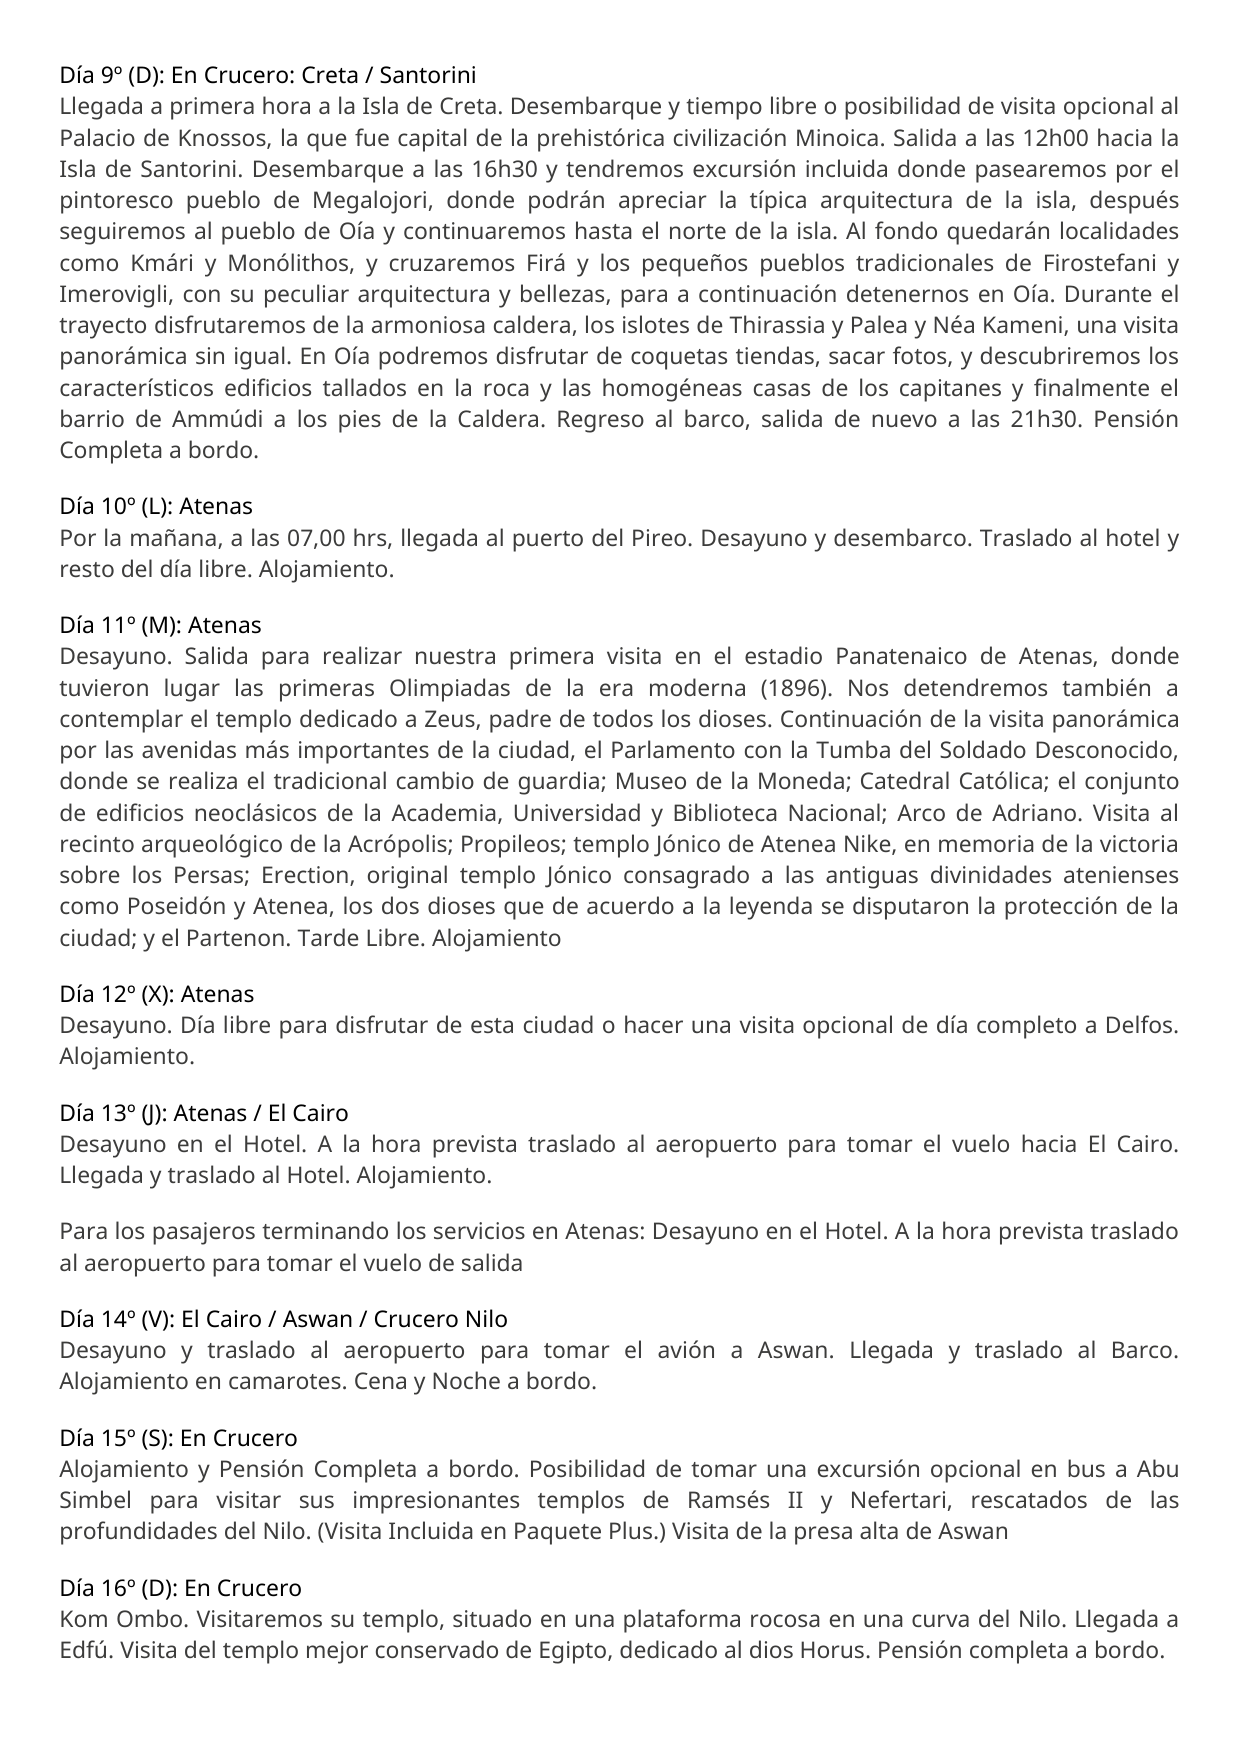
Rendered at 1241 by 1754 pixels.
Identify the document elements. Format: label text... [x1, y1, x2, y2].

text Desayuno y traslado al aeropuerto para tomar el avión a Aswan. Llegada y traslado al Barco. Alojamiento en camarotes. Cena y Noche a bordo. [59, 1334, 1181, 1397]
text Día 11º (M): Atenas [59, 609, 1181, 640]
text Día 13º (J): Atenas / El Cairo [59, 1097, 1181, 1128]
text Día 9º (D): En Crucero: Creta / Santorini [59, 59, 1181, 90]
text Por la mañana, a las 07,00 hrs, llegada al puerto del Pireo. Desayuno y desembarco. Traslado al hotel y resto del día libre. Alojamiento. [59, 522, 1181, 584]
text Día 16º (D): En Crucero [59, 1572, 1181, 1603]
text Kom Ombo. Visitaremos su templo, situado en una plataforma rocosa en una curva del Nilo. Llegada a Edfú. Visita del templo mejor conservado de Egipto, dedicado al dios Horus. Pensión completa a bordo. [59, 1603, 1181, 1665]
text Para los pasajeros terminando los servicios en Atenas: Desayuno en el Hotel. A la hora prevista traslado al aeropuerto para tomar el vuelo de salida [59, 1215, 1181, 1278]
text Desayuno. Salida para realizar nuestra primera visita en el estadio Panatenaico de Atenas, donde tuvieron lugar las primeras Olimpiadas de la era moderna (1896). Nos detendremos también a contemplar el templo dedicado a Zeus, padre de todos los dioses. Continuación de la visita panorámica por las avenidas más importantes de la ciudad, el Parlamento con la Tumba del Soldado Desconocido, donde se realiza el tradicional cambio de guardia; Museo de la Moneda; Catedral Católica; el conjunto de edificios neoclásicos de la Academia, Universidad y Biblioteca Nacional; Arco de Adriano. Visita al recinto arqueológico de la Acrópolis; Propileos; templo Jónico de Atenea Nike, en memoria de la victoria sobre los Persas; Erection, original templo Jónico consagrado a las antiguas divinidades atenienses como Poseidón y Atenea, los dos dioses que de acuerdo a la leyenda se disputaron la protección de la ciudad; y el Partenon. Tarde Libre. Alojamiento [59, 640, 1181, 953]
text Alojamiento y Pensión Completa a bordo. Posibilidad de tomar una excursión opcional en bus a Abu Simbel para visitar sus impresionantes templos de Ramsés II y Nefertari, rescatados de las profundidades del Nilo. (Visita Incluida en Paquete Plus.) Visita de la presa alta de Aswan [59, 1453, 1181, 1547]
text Día 14º (V): El Cairo / Aswan / Crucero Nilo [59, 1303, 1181, 1334]
text Día 15º (S): En Crucero [59, 1422, 1181, 1453]
text Día 10º (L): Atenas [59, 490, 1181, 522]
text Desayuno. Día libre para disfrutar de esta ciudad o hacer una visita opcional de día completo a Delfos. Alojamiento. [59, 1009, 1181, 1072]
text Día 12º (X): Atenas [59, 978, 1181, 1009]
text Desayuno en el Hotel. A la hora prevista traslado al aeropuerto para tomar el vuelo hacia El Cairo. Llegada y traslado al Hotel. Alojamiento. [59, 1128, 1181, 1190]
text Llegada a primera hora a la Isla de Creta. Desembarque y tiempo libre o posibilidad de visita opcional al Palacio de Knossos, la que fue capital de la prehistórica civilización Minoica. Salida a las 12h00 hacia la Isla de Santorini. Desembarque a las 16h30 y tendremos excursión incluida donde pasearemos por el pintoresco pueblo de Megalojori, donde podrán apreciar la típica arquitectura de la isla, después seguiremos al pueblo de Oía y continuaremos hasta el norte de la isla. Al fondo quedarán localidades como Kmári y Monólithos, y cruzaremos Firá y los pequeños pueblos tradicionales de Firostefani y Imerovigli, con su peculiar arquitectura y bellezas, para a continuación detenernos en Oía. Durante el trayecto disfrutaremos de la armoniosa caldera, los islotes de Thirassia y Palea y Néa Kameni, una visita panorámica sin igual. En Oía podremos disfrutar de coquetas tiendas, sacar fotos, y descubriremos los característicos edificios tallados en la roca y las homogéneas casas de los capitanes y finalmente el barrio de Ammúdi a los pies de la Caldera. Regreso al barco, salida de nuevo a las 21h30. Pensión Completa a bordo. [59, 90, 1181, 465]
